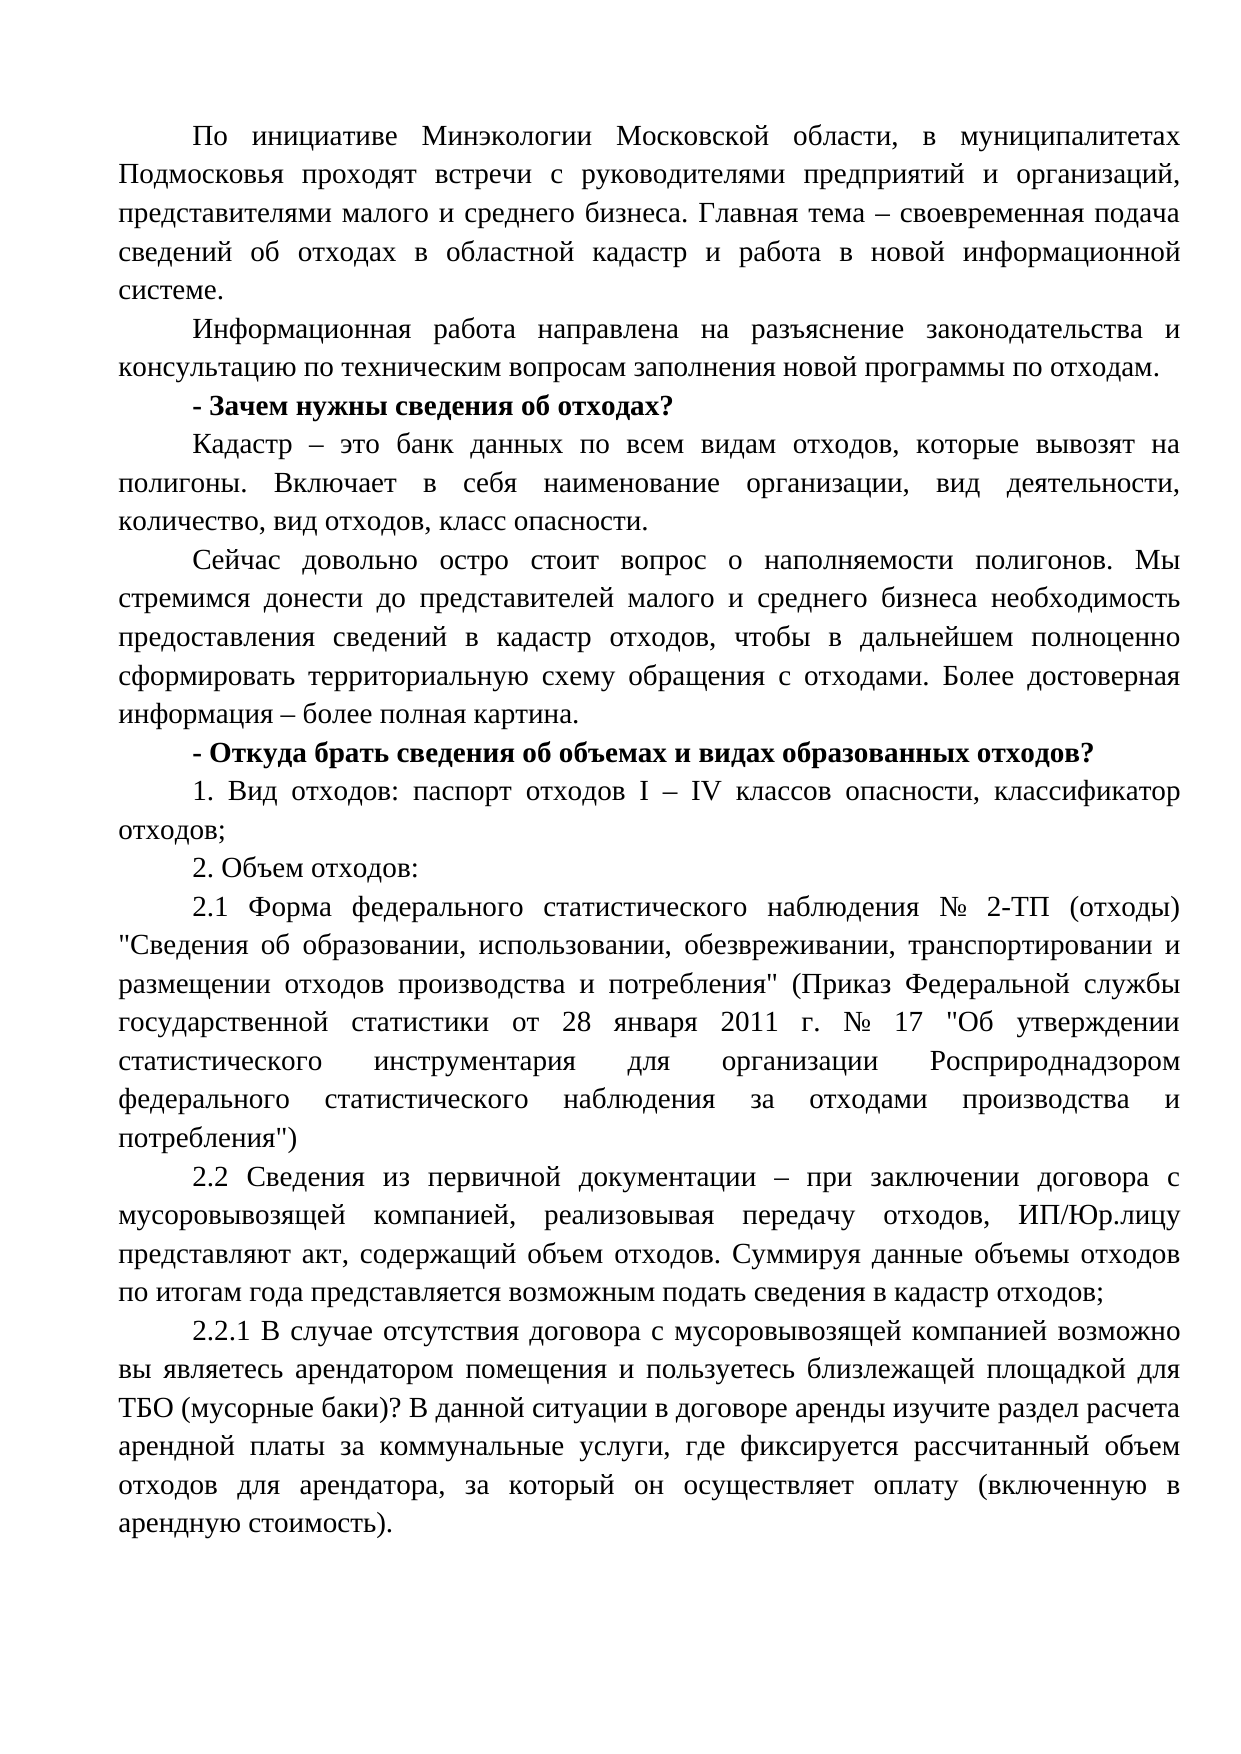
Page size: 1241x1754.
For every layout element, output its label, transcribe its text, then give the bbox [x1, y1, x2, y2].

text Кадастр – это банк данных по всем видам отходов, которые вывозят на полигоны. Включает в себя наименование организации, вид деятельности, количество, вид отходов, класс опасности. [118, 426, 1181, 537]
text 2. Объем отходов: [118, 850, 1181, 884]
text 2.2 Сведения из первичной документации – при заключении договора с мусоровывозящей компанией, реализовывая передачу отходов, ИП/Юр.лицу представляют акт, содержащий объем отходов. Суммируя данные объемы отходов по итогам года представляется возможным подать сведения в кадастр отходов; [118, 1159, 1181, 1308]
text 1. Вид отходов: паспорт отходов I – IV классов опасности, классификатор отходов; [118, 773, 1181, 845]
text 2.1 Форма федерального статистического наблюдения № 2-ТП (отходы) "Сведения об образовании, использовании, обезвреживании, транспортировании и размещении отходов производства и потребления" (Приказ Федеральной службы государственной статистики от 28 января 2011 г. № 17 "Об утверждении статистического инструментария для организации Росприроднадзором федерального статистического наблюдения за отходами производства и потребления") [118, 889, 1181, 1154]
text Информационная работа направлена на разъяснение законодательства и консультацию по техническим вопросам заполнения новой программы по отходам. [118, 311, 1181, 383]
text По инициативе Минэкологии Московской области, в муниципалитетах Подмосковья проходят встречи с руководителями предприятий и организаций, представителями малого и среднего бизнеса. Главная тема – своевременная подача сведений об отходах в областной кадастр и работа в новой информационной системе. [118, 118, 1181, 306]
text - Откуда брать сведения об объемах и видах образованных отходов? [118, 735, 1181, 768]
text Сейчас довольно остро стоит вопрос о наполняемости полигонов. Мы стремимся донести до представителей малого и среднего бизнеса необходимость предоставления сведений в кадастр отходов, чтобы в дальнейшем полноценно сформировать территориальную схему обращения с отходами. Более достоверная информация – более полная картина. [118, 542, 1181, 730]
text 2.2.1 В случае отсутствия договора с мусоровывозящей компанией возможно вы являетесь арендатором помещения и пользуетесь близлежащей площадкой для ТБО (мусорные баки)? В данной ситуации в договоре аренды изучите раздел расчета арендной платы за коммунальные услуги, где фиксируется рассчитанный объем отходов для арендатора, за который он осуществляет оплату (включенную в арендную стоимость). [118, 1313, 1181, 1539]
text - Зачем нужны сведения об отходах? [118, 388, 1181, 421]
